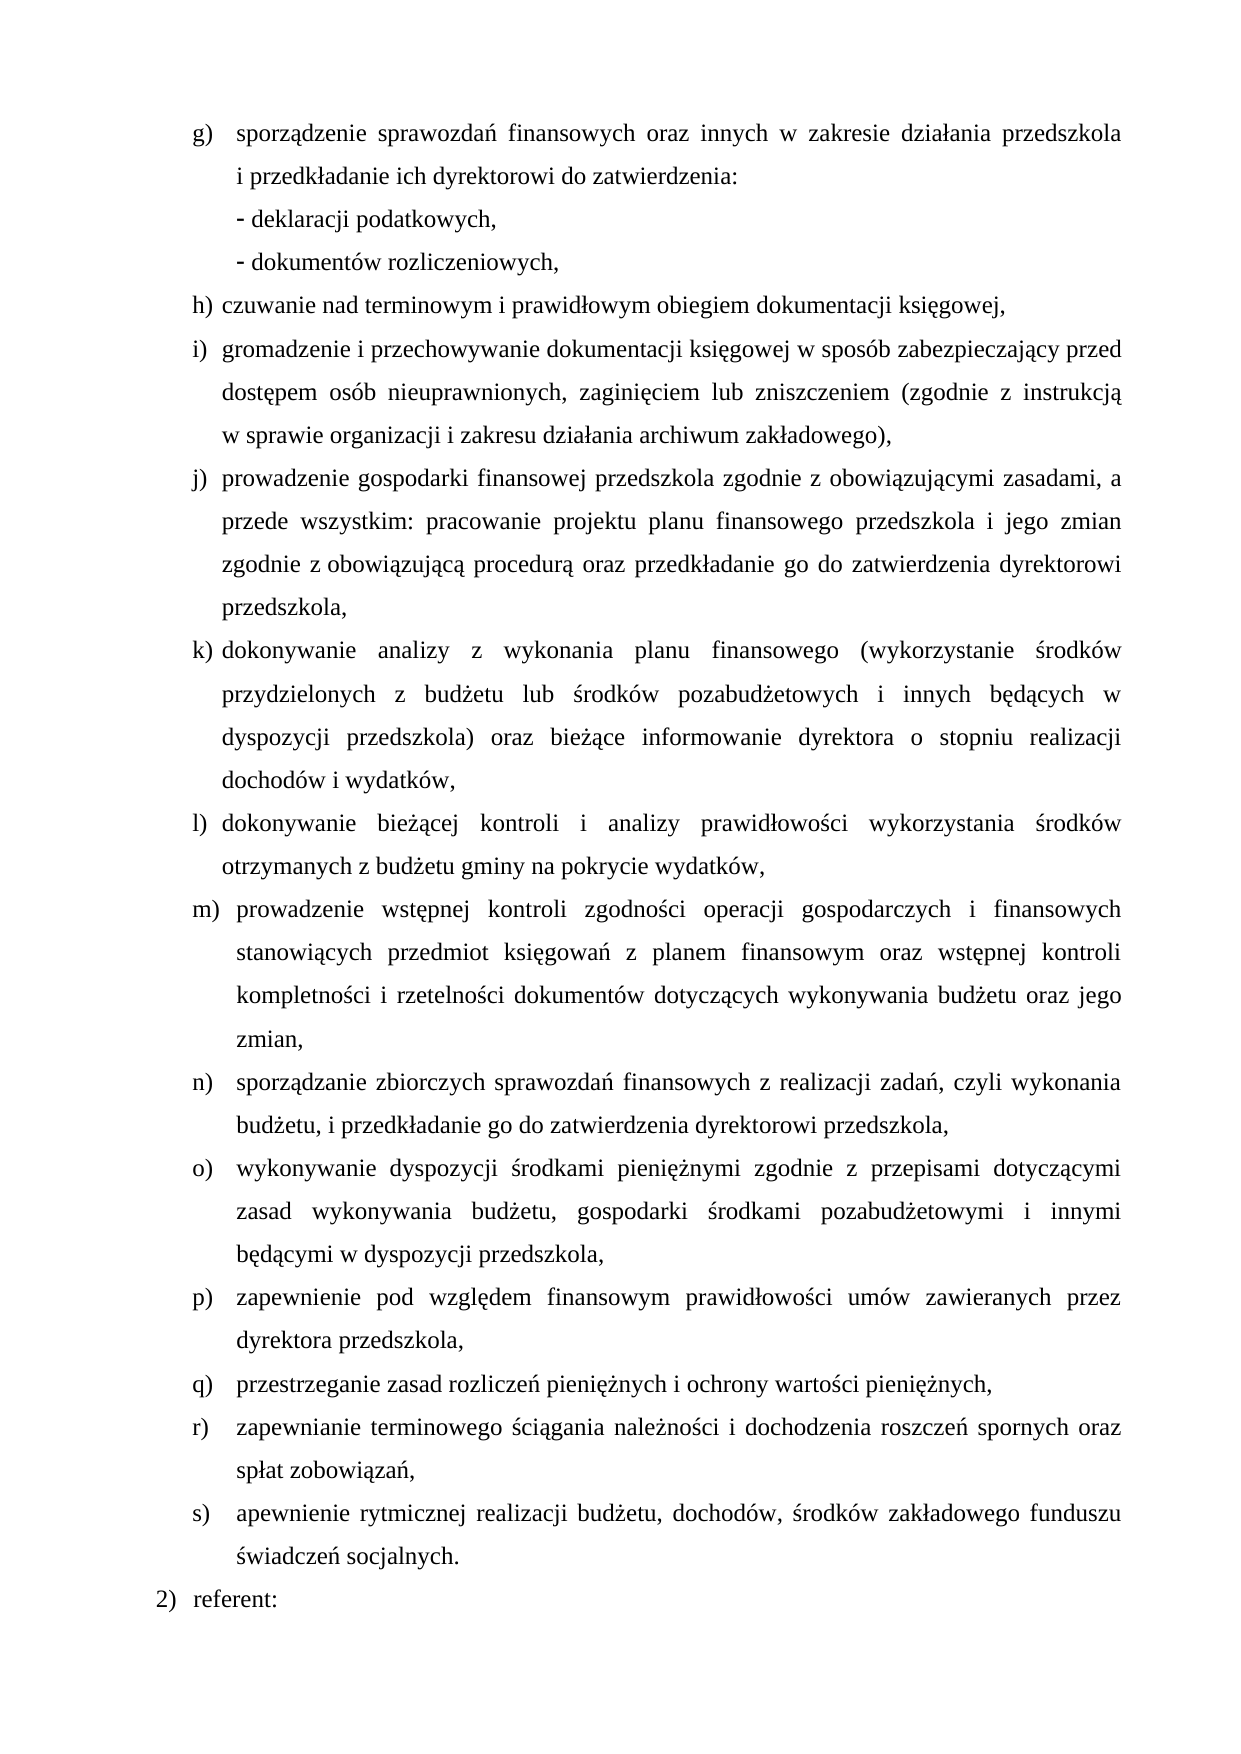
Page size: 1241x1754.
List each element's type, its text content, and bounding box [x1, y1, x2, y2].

list dokumentów rozliczeniowych, [236, 247, 1122, 276]
list gromadzenie i przechowywanie dokumentacji księgowej w sposób zabezpieczający przed dostępem osób nieuprawnionych, zaginięciem lub zniszczeniem (zgodnie z instrukcją w sprawie organizacji i zakresu działania archiwum zakładowego), [192, 334, 1122, 449]
list sporządzenie sprawozdań finansowych oraz innych w zakresie działania przedszkola i przedkładanie ich dyrektorowi do zatwierdzenia: [192, 118, 1122, 190]
list dokonywanie analizy z wykonania planu finansowego (wykorzystanie środków przydzielonych z budżetu lub środków pozabudżetowych i innych będących w dyspozycji przedszkola) oraz bieżące informowanie dyrektora o stopniu realizacji dochodów i wydatków, [192, 636, 1122, 794]
list prowadzenie wstępnej kontroli zgodności operacji gospodarczych i finansowych stanowiących przedmiot księgowań z planem finansowym oraz wstępnej kontroli kompletności i rzetelności dokumentów dotyczących wykonywania budżetu oraz jego zmian, [192, 894, 1122, 1052]
list sporządzanie zbiorczych sprawozdań finansowych z realizacji zadań, czyli wykonania budżetu, i przedkładanie go do zatwierdzenia dyrektorowi przedszkola, [192, 1067, 1122, 1139]
list zapewnianie terminowego ściągania należności i dochodzenia roszczeń spornych oraz spłat zobowiązań, [192, 1412, 1122, 1484]
list prowadzenie gospodarki finansowej przedszkola zgodnie z obowiązującymi zasadami, a przede wszystkim: pracowanie projektu planu finansowego przedszkola i jego zmian zgodnie z obowiązującą procedurą oraz przedkładanie go do zatwierdzenia dyrektorowi przedszkola, [192, 463, 1122, 621]
list deklaracji podatkowych, [236, 204, 1122, 233]
list wykonywanie dyspozycji środkami pieniężnymi zgodnie z przepisami dotyczącymi zasad wykonywania budżetu, gospodarki środkami pozabudżetowymi i innymi będącymi w dyspozycji przedszkola, [192, 1153, 1122, 1268]
list czuwanie nad terminowym i prawidłowym obiegiem dokumentacji księgowej, [192, 291, 1122, 319]
list zapewnienie pod względem finansowym prawidłowości umów zawieranych przez dyrektora przedszkola, [192, 1282, 1122, 1354]
list przestrzeganie zasad rozliczeń pieniężnych i ochrony wartości pieniężnych, [192, 1369, 1122, 1397]
list apewnienie rytmicznej realizacji budżetu, dochodów, środków zakładowego funduszu świadczeń socjalnych. [192, 1498, 1122, 1570]
list referent: [156, 1584, 1122, 1613]
list dokonywanie bieżącej kontroli i analizy prawidłowości wykorzystania środków otrzymanych z budżetu gminy na pokrycie wydatków, [192, 808, 1122, 880]
